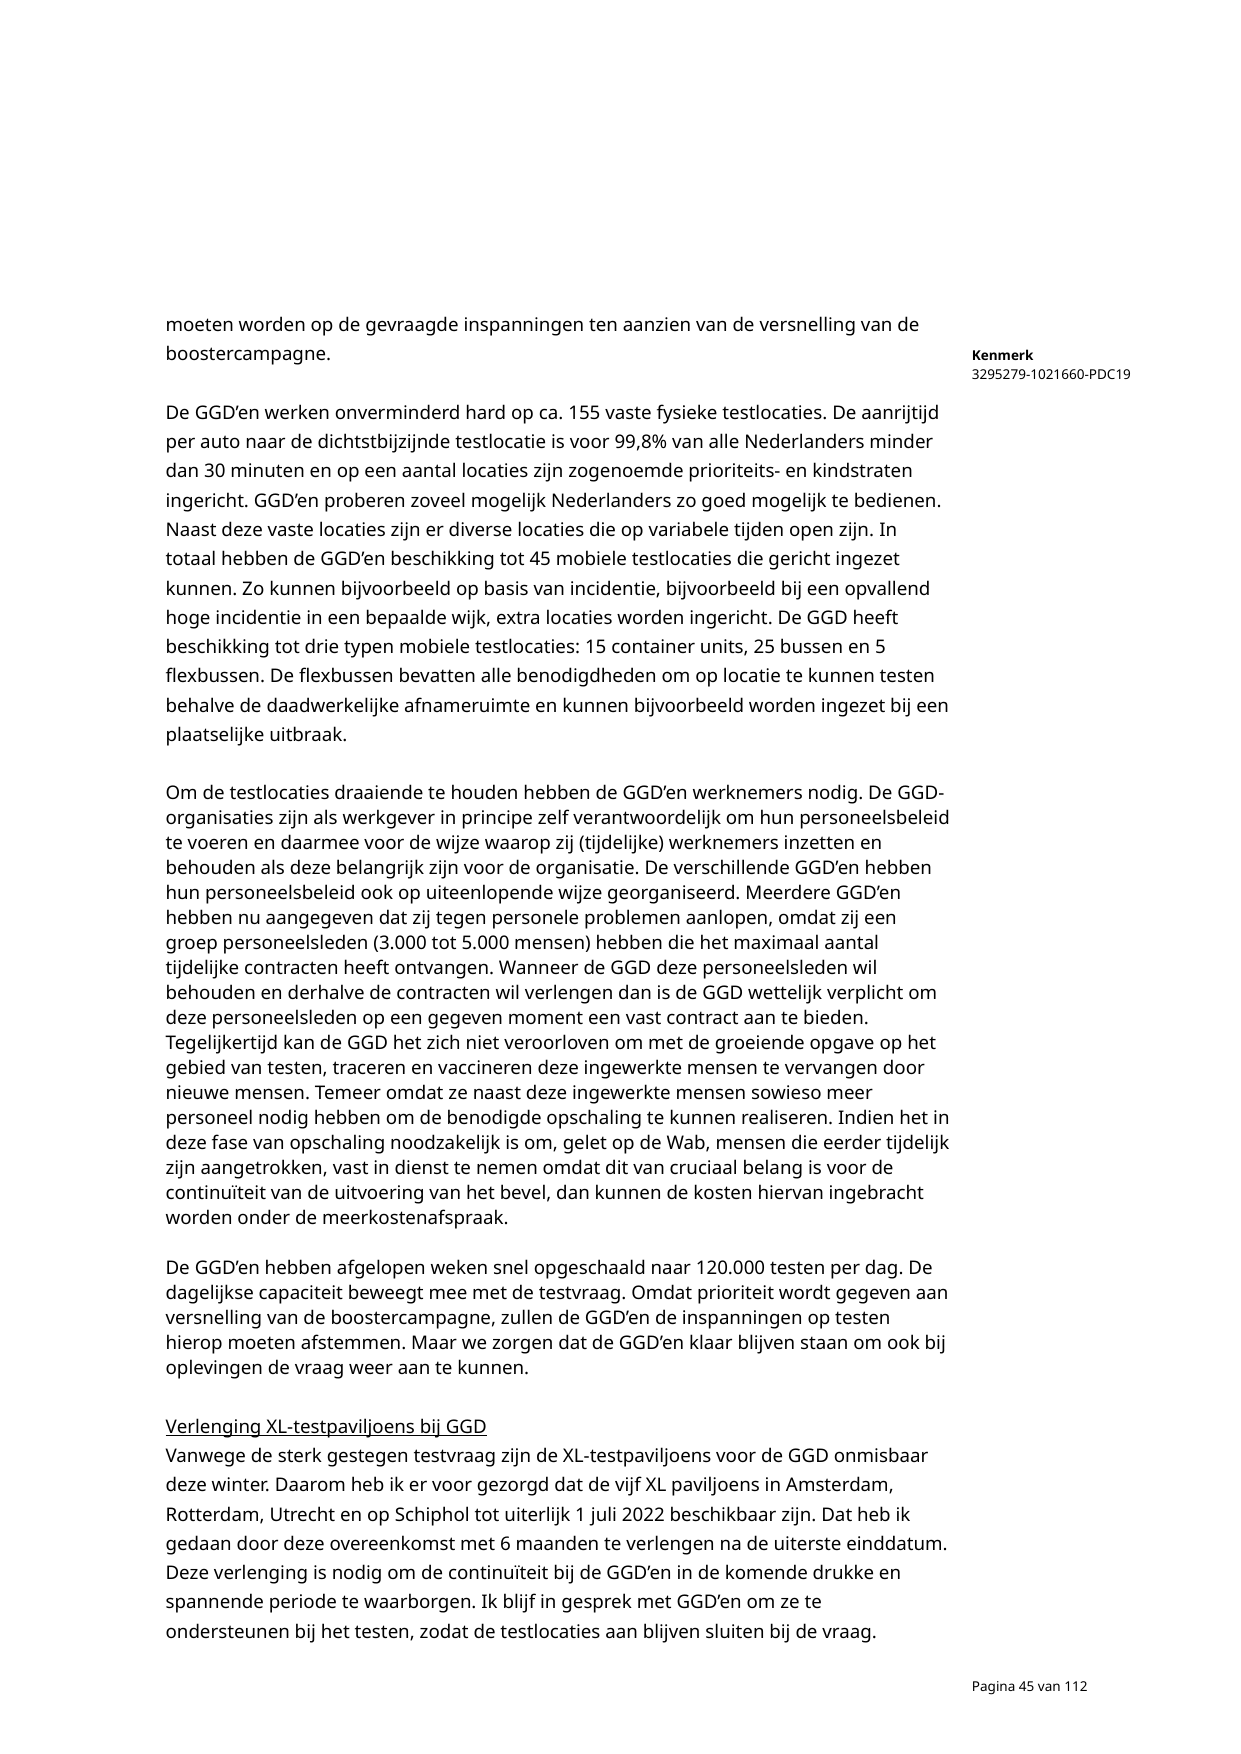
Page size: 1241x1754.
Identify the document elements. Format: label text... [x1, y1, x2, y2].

text De GGD’en werken onverminderd hard op ca. 155 vaste fysieke testlocaties. De aanrijtijd per auto naar de dichtstbijzijnde testlocatie is voor 99,8% van alle Nederlanders minder dan 30 minuten en op een aantal locaties zijn zogenoemde prioriteits- en kindstraten ingericht. GGD’en proberen zoveel mogelijk Nederlanders zo goed mogelijk te bedienen. Naast deze vaste locaties zijn er diverse locaties die op variabele tijden open zijn. In totaal hebben de GGD’en beschikking tot 45 mobiele testlocaties die gericht ingezet kunnen. Zo kunnen bijvoorbeeld op basis van incidentie, bijvoorbeeld bij een opvallend hoge incidentie in een bepaalde wijk, extra locaties worden ingericht. De GGD heeft beschikking tot drie typen mobiele testlocaties: 15 container units, 25 bussen en 5 flexbussen. De flexbussen bevatten alle benodigdheden om op locatie te kunnen testen behalve de daadwerkelijke afnameruimte en kunnen bijvoorbeeld worden ingezet bij een plaatselijke uitbraak. [165, 399, 951, 747]
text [165, 311, 951, 366]
text Om de testlocaties draaiende te houden hebben de GGD’en werknemers nodig. De GGD-organisaties zijn als werkgever in principe zelf verantwoordelijk om hun personeelsbeleid te voeren en daarmee voor de wijze waarop zij (tijdelijke) werknemers inzetten en behouden als deze belangrijk zijn voor de organisatie. De verschillende GGD’en hebben hun personeelsbeleid ook op uiteenlopende wijze georganiseerd. Meerdere GGD’en hebben nu aangegeven dat zij tegen personele problemen aanlopen, omdat zij een groep personeelsleden (3.000 tot 5.000 mensen) hebben die het maximaal aantal tijdelijke contracten heeft ontvangen. Wanneer de GGD deze personeelsleden wil behouden en derhalve de contracten wil verlengen dan is de GGD wettelijk verplicht om deze personeelsleden op een gegeven moment een vast contract aan te bieden. Tegelijkertijd kan de GGD het zich niet veroorloven om met de groeiende opgave op het gebied van testen, traceren en vaccineren deze ingewerkte mensen te vervangen door nieuwe mensen. Temeer omdat ze naast deze ingewerkte mensen sowieso meer personeel nodig hebben om de benodigde opschaling te kunnen realiseren. Indien het in deze fase van opschaling noodzakelijk is om, gelet op de Wab, mensen die eerder tijdelijk zijn aangetrokken, vast in dienst te nemen omdat dit van cruciaal belang is voor de continuïteit van de uitvoering van het bevel, dan kunnen de kosten hiervan ingebracht worden onder de meerkostenafspraak. [165, 780, 951, 1230]
text De GGD’en hebben afgelopen weken snel opgeschaald naar 120.000 testen per dag. De dagelijkse capaciteit beweegt mee met de testvraag. Omdat prioriteit wordt gegeven aan versnelling van de boostercampagne, zullen de GGD’en de inspanningen op testen hierop moeten afstemmen. Maar we zorgen dat de GGD’en klaar blijven staan om ook bij oplevingen de vraag weer aan te kunnen. [165, 1255, 951, 1380]
text Verlenging XL-testpaviljoens bij GGD [165, 1413, 951, 1439]
text Vanwege de sterk gestegen testvraag zijn de XL-testpaviljoens voor de GGD onmisbaar deze winter. Daarom heb ik er voor gezorgd dat de vijf XL paviljoens in Amsterdam, Rotterdam, Utrecht en op Schiphol tot uiterlijk 1 juli 2022 beschikbaar zijn. Dat heb ik gedaan door deze overeenkomst met 6 maanden te verlengen na de uiterste einddatum. Deze verlenging is nodig om de continuïteit bij de GGD’en in de komende drukke en spannende periode te waarborgen. Ik blijf in gesprek met GGD’en om ze te ondersteunen bij het testen, zodat de testlocaties aan blijven sluiten bij de vraag. [165, 1442, 951, 1644]
